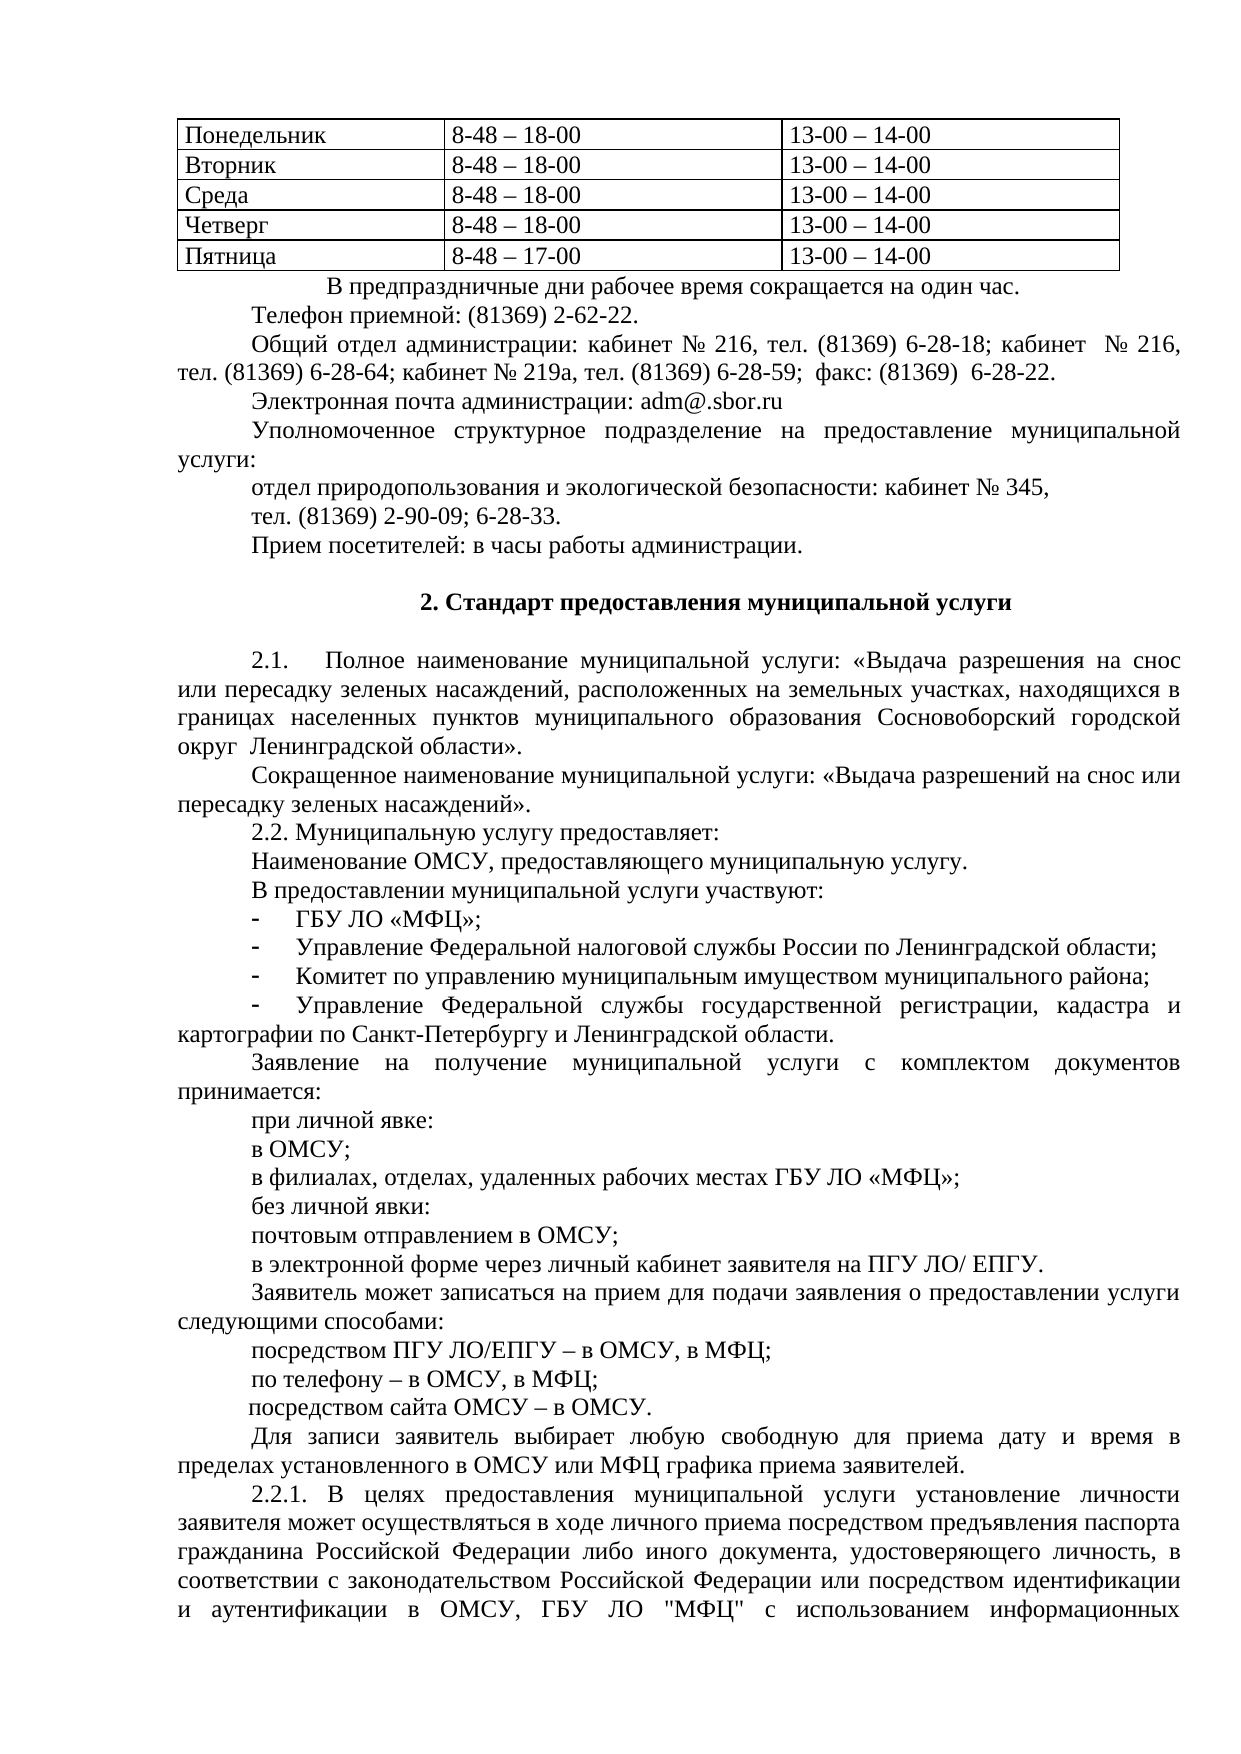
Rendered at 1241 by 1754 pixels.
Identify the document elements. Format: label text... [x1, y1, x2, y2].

text Наименование ОМСУ, предоставляющего муниципальную услугу. [177, 846, 1181, 875]
text Сокращенное наименование муниципальной услуги: «Выдача разрешений на снос или пересадку зеленых насаждений». [177, 760, 1181, 817]
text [177, 1479, 1181, 1622]
text 2.2. Муниципальную услугу предоставляет: [177, 817, 1181, 846]
text по телефону – в ОМСУ, в МФЦ; [177, 1364, 1181, 1392]
text тел. (81369) 2-90-09; 6-28-33. [177, 501, 1181, 530]
text Телефон приемной: (81369) 2-62-22. [177, 300, 1181, 329]
table_cell Четверг [178, 211, 444, 239]
text Электронная почта администрации: adm@.sbor.ru [177, 386, 1181, 415]
text почтовым отправлением в ОМСУ; [177, 1220, 1181, 1249]
table_cell 8-48 – 18-00 [445, 211, 781, 239]
text посредством сайта ОМСУ – в ОМСУ. [177, 1392, 1181, 1421]
table_cell 8-48 – 17-00 [445, 241, 781, 270]
text посредством ПГУ ЛО/ЕПГУ – в ОМСУ, в МФЦ; [177, 1335, 1181, 1364]
table_cell 8-48 – 18-00 [445, 120, 781, 148]
list Полное наименование муниципальной услуги: «Выдача разрешения на снос или пересадку зеленых насаждений, расположенных на земельных участках, находящихся в границах населенных пунктов муниципального образования Сосновоборский городской округ Ленинградской области». [177, 645, 1181, 760]
list Управление Федеральной налоговой службы России по Ленинградской области; [177, 932, 1181, 961]
text отдел природопользования и экологической безопасности: кабинет № 345, [177, 472, 1181, 501]
text при личной явке: [177, 1105, 1181, 1134]
text 2. Стандарт предоставления муниципальной услуги [177, 587, 1181, 616]
text в ОМСУ; [177, 1134, 1181, 1162]
table_cell 8-48 – 18-00 [445, 180, 781, 209]
text без личной явки: [177, 1191, 1181, 1220]
text в электронной форме через личный кабинет заявителя на ПГУ ЛО/ ЕПГУ. [177, 1249, 1181, 1277]
table_cell Вторник [178, 150, 444, 179]
list Комитет по управлению муниципальным имуществом муниципального района; [177, 961, 1181, 990]
table_cell Среда [178, 180, 444, 209]
text Заявитель может записаться на прием для подачи заявления о предоставлении услуги следующими способами: [177, 1277, 1181, 1335]
text В предпраздничные дни рабочее время сокращается на один час. [177, 271, 1181, 300]
text В предоставлении муниципальной услуги участвуют: [177, 875, 1181, 904]
table_cell 13-00 – 14-00 [783, 180, 1119, 209]
text Уполномоченное структурное подразделение на предоставление муниципальной услуги: [177, 415, 1181, 472]
table_cell 13-00 – 14-00 [783, 150, 1119, 179]
list ГБУ ЛО «МФЦ»; [177, 904, 1181, 932]
text Для записи заявитель выбирает любую свободную для приема дату и время в пределах установленного в ОМСУ или МФЦ графика приема заявителей. [177, 1421, 1181, 1479]
list Управление Федеральной службы государственной регистрации, кадастра и картографии по Санкт-Петербургу и Ленинградской области. [177, 990, 1181, 1047]
table_cell 13-00 – 14-00 [783, 120, 1119, 148]
table_cell 13-00 – 14-00 [783, 211, 1119, 239]
text Общий отдел администрации: кабинет № 216, тел. (81369) 6-28-18; кабинет № 216, тел. (81369) 6-28-64; кабинет № 219а, тел. (81369) 6-28-59; факс: (81369) 6-28-22. [177, 329, 1181, 386]
table_cell 8-48 – 18-00 [445, 150, 781, 179]
table_cell Понедельник [178, 120, 444, 148]
text в филиалах, отделах, удаленных рабочих местах ГБУ ЛО «МФЦ»; [177, 1162, 1181, 1191]
table_cell Пятница [178, 241, 444, 270]
text Прием посетителей: в часы работы администрации. [177, 530, 1181, 559]
text Заявление на получение муниципальной услуги с комплектом документов принимается: [177, 1047, 1181, 1105]
table_cell 13-00 – 14-00 [783, 241, 1119, 270]
